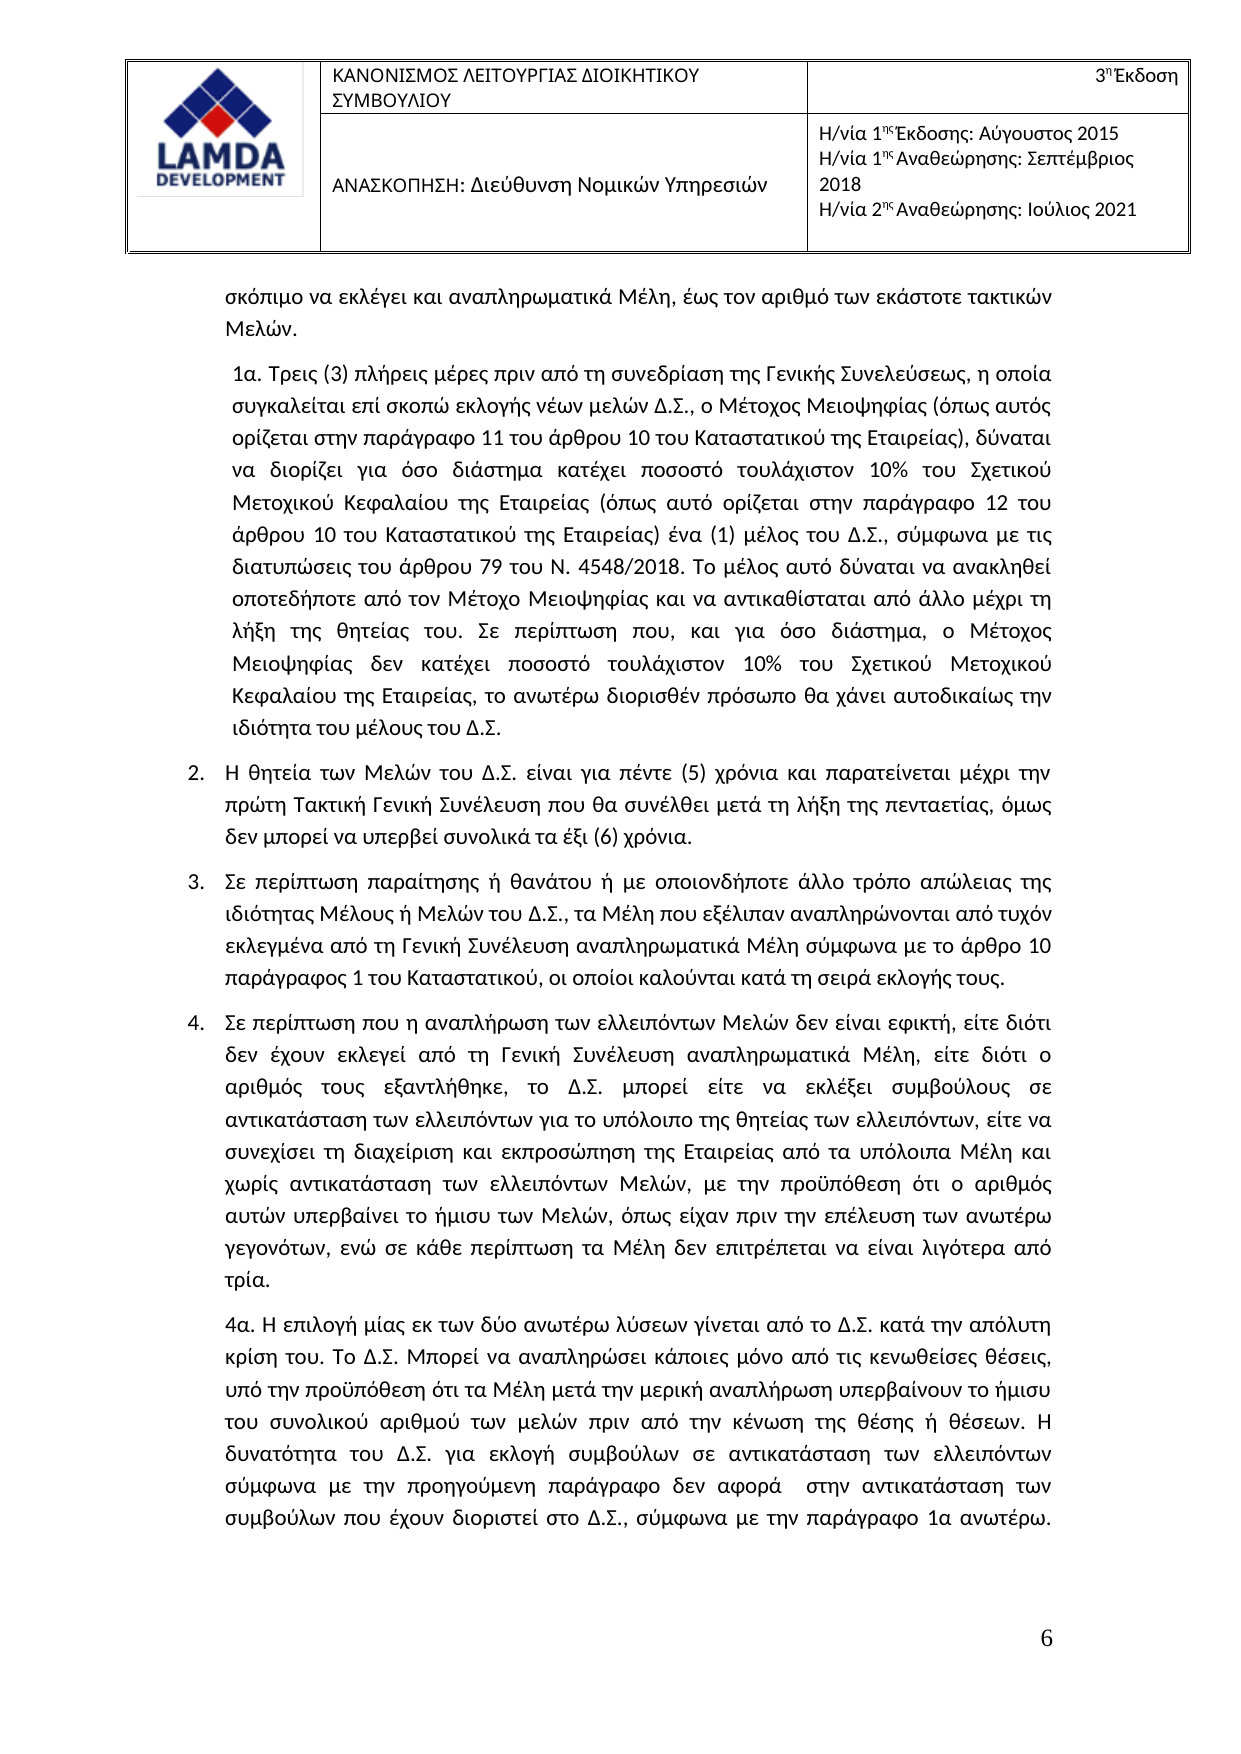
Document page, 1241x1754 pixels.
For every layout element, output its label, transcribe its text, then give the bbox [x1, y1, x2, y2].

text 1α. Τρεις (3) πλήρεις μέρες πριν από τη συνεδρίαση της Γενικής Συνελεύσεως, η οποία συγκαλείται επί σκοπώ εκλογής νέων μελών Δ.Σ., ο Μέτοχος Μειοψηφίας (όπως αυτός ορίζεται στην παράγραφο 11 του άρθρου 10 του Καταστατικού της Εταιρείας), δύναται να διορίζει για όσο διάστημα κατέχει ποσοστό τουλάχιστον 10% του Σχετικού Μετοχικού Κεφαλαίου της Εταιρείας (όπως αυτό ορίζεται στην παράγραφο 12 του άρθρου 10 του Καταστατικού της Εταιρείας) ένα (1) μέλος του Δ.Σ., σύμφωνα με τις διατυπώσεις του άρθρου 79 του Ν. 4548/2018. Το μέλος αυτό δύναται να ανακληθεί οποτεδήποτε από τον Μέτοχο Μειοψηφίας και να αντικαθίσταται από άλλο μέχρι τη λήξη της θητείας του. Σε περίπτωση που, και για όσο διάστημα, ο Μέτοχος Μειοψηφίας δεν κατέχει ποσοστό τουλάχιστον 10% του Σχετικού Μετοχικού Κεφαλαίου της Εταιρείας, το ανωτέρω διορισθέν πρόσωπο θα χάνει αυτοδικαίως την ιδιότητα του μέλους του Δ.Σ. [232, 359, 1053, 741]
picture [137, 62, 308, 200]
list Η θητεία των Μελών του Δ.Σ. είναι για πέντε (5) χρόνια και παρατείνεται μέχρι την πρώτη Τακτική Γενική Συνέλευση που θα συνέλθει μετά τη λήξη της πενταετίας, όμως δεν μπορεί να υπερβεί συνολικά τα έξι (6) χρόνια. [187, 758, 1053, 850]
list Σε περίπτωση παραίτησης ή θανάτου ή με οποιονδήποτε άλλο τρόπο απώλειας της ιδιότητας Μέλους ή Μελών του Δ.Σ., τα Μέλη που εξέλιπαν αναπληρώνονται από τυχόν εκλεγμένα από τη Γενική Συνέλευση αναπληρωματικά Μέλη σύμφωνα με το άρθρο 10 παράγραφος 1 του Καταστατικού, οι οποίοι καλούνται κατά τη σειρά εκλογής τους. [187, 867, 1053, 991]
list Σε περίπτωση που η αναπλήρωση των ελλειπόντων Μελών δεν είναι εφικτή, είτε διότι δεν έχουν εκλεγεί από τη Γενική Συνέλευση αναπληρωματικά Μέλη, είτε διότι ο αριθμός τους εξαντλήθηκε, το Δ.Σ. μπορεί είτε να εκλέξει συμβούλους σε αντικατάσταση των ελλειπόντων για το υπόλοιπο της θητείας των ελλειπόντων, είτε να συνεχίσει τη διαχείριση και εκπροσώπηση της Εταιρείας από τα υπόλοιπα Μέλη και χωρίς αντικατάσταση των ελλειπόντων Μελών, με την προϋπόθεση ότι ο αριθμός αυτών υπερβαίνει το ήμισυ των Μελών, όπως είχαν πριν την επέλευση των ανωτέρω γεγονότων, ενώ σε κάθε περίπτωση τα Μέλη δεν επιτρέπεται να είναι λιγότερα από τρία. [187, 1008, 1053, 1294]
